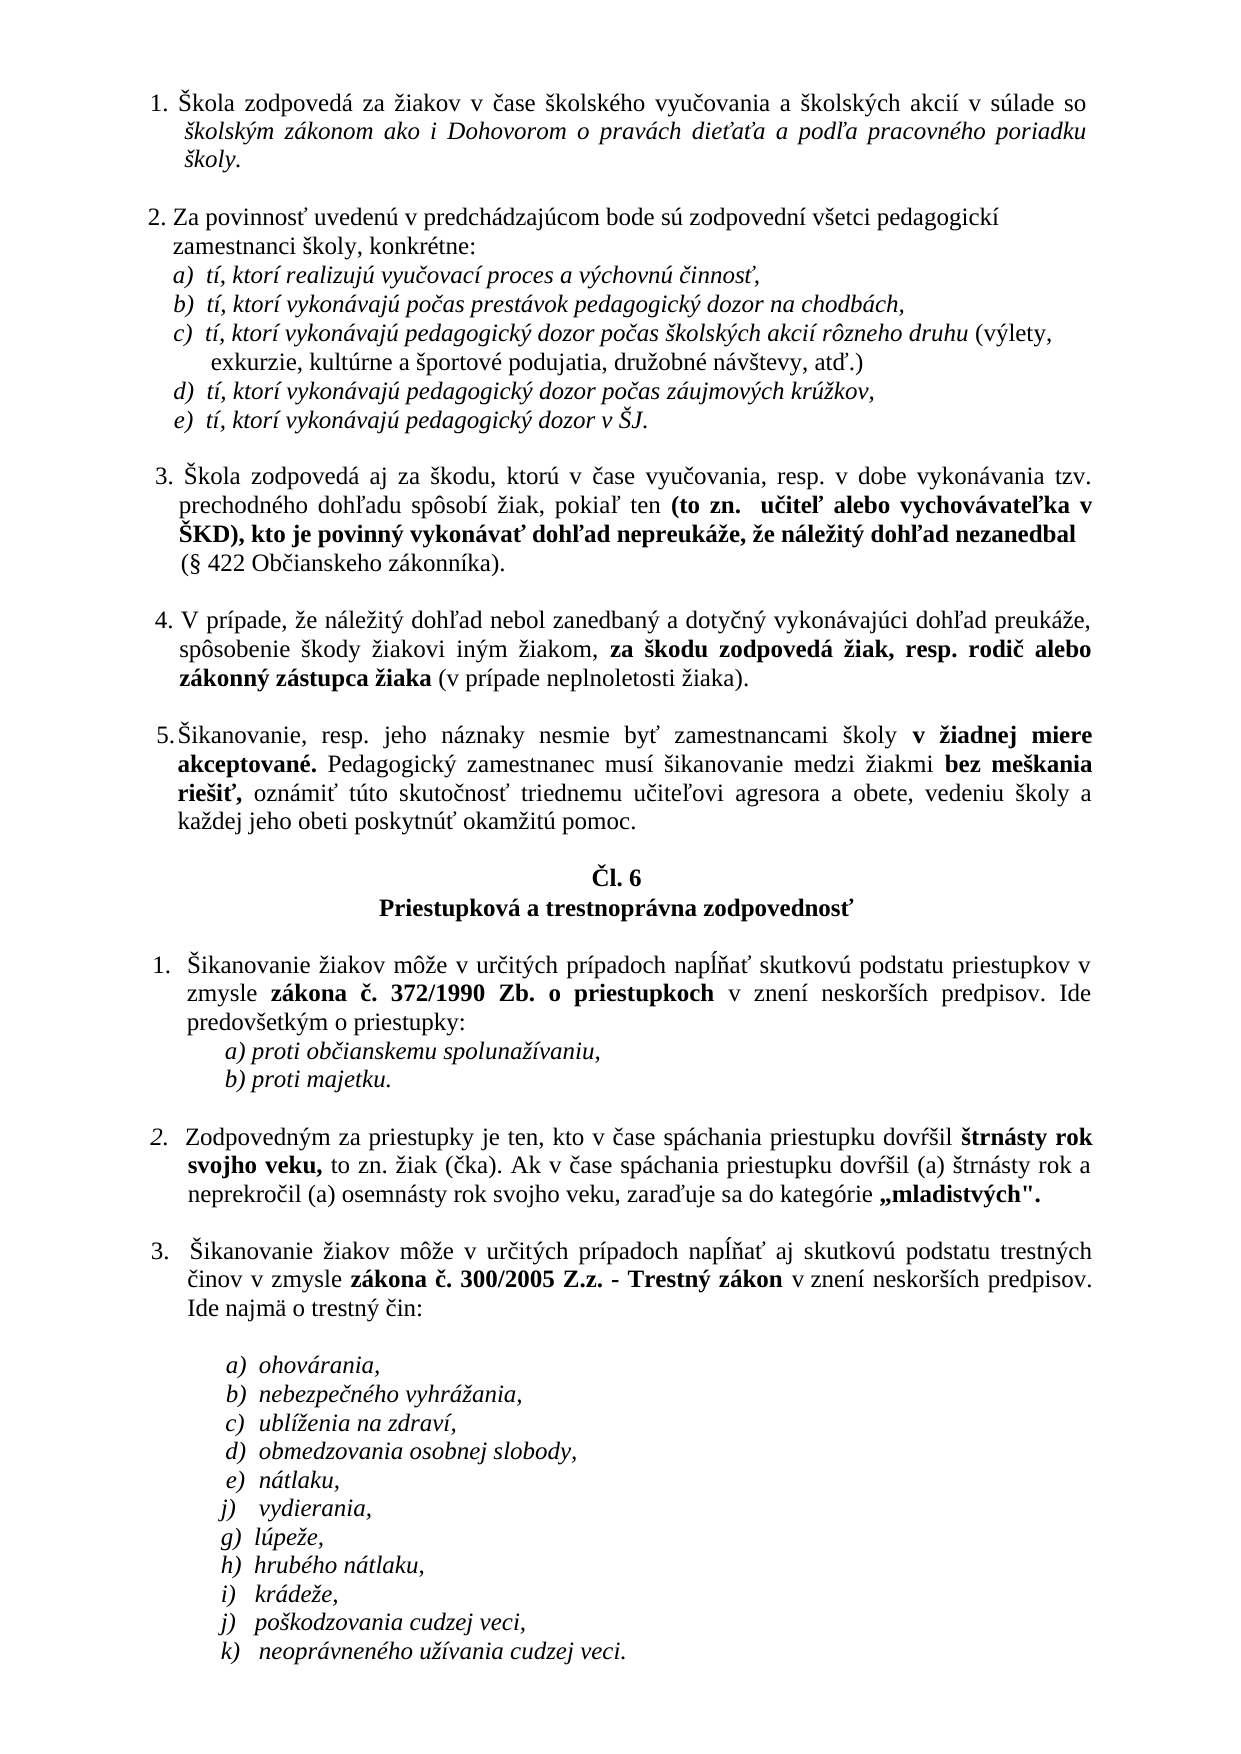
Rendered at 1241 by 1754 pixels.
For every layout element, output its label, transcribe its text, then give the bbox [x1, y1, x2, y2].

text 2. Za povinnosť uvedenú v predchádzajúcom bode sú zodpovední všetci pedagogickí zamestnanci školy, konkrétne: [148, 202, 1093, 260]
text a) ohovárania, [226, 1351, 1093, 1379]
text 3. Škola zodpovedá aj za škodu, ktorú v čase vyučovania, resp. v dobe vykonávania tzv. prechodného dohľadu spôsobí žiak, pokiaľ ten (to zn. učiteľ alebo vychovávateľka v ŠKD), kto je povinný vykonávať dohľad nepreukáže, že náležitý dohľad nezanedbal [155, 461, 1093, 548]
text e) tí, ktorí vykonávajú pedagogický dozor v ŠJ. [174, 405, 1093, 434]
text g) lúpeže, [221, 1522, 1093, 1551]
text 3. Šikanovanie žiakov môže v určitých prípadoch napĺňať aj skutkovú podstatu trestných činov v zmysle zákona č. 300/2005 Z.z. - Trestný zákon v znení neskorších predpisov. Ide najmä o trestný čin: [151, 1236, 1093, 1322]
text k) neoprávneného užívania cudzej veci. [221, 1636, 1093, 1665]
text b) proti majetku. [224, 1064, 1093, 1093]
text j) vydierania, [221, 1494, 1093, 1522]
text 1. Šikanovanie žiakov môže v určitých prípadoch napĺňať skutkovú podstatu priestupkov v zmysle zákona č. 372/1990 Zb. o priestupkoch v znení neskorších predpisov. Ide predovšetkým o priestupky: [152, 950, 1092, 1036]
text 4. V prípade, že náležitý dohľad nebol zanedbaný a dotyčný vykonávajúci dohľad preukáže, spôsobenie škody žiakovi iným žiakom, za škodu zodpovedá žiak, resp. rodič alebo zákonný zástupca žiaka (v prípade neplnoletosti žiaka). [154, 605, 1093, 692]
text d) tí, ktorí vykonávajú pedagogický dozor počas záujmových krúžkov, [173, 376, 1093, 405]
text e) nátlaku, [226, 1465, 1093, 1494]
text a) tí, ktorí realizujú vyučovací proces a výchovnú činnosť, [173, 260, 1093, 289]
text h) hrubého nátlaku, [221, 1551, 1093, 1579]
text d) obmedzovania osobnej slobody, [225, 1437, 1093, 1465]
text j) poškodzovania cudzej veci, [221, 1608, 1093, 1636]
text b) nebezpečného vyhrážania, [226, 1379, 1093, 1408]
text a) proti občianskemu spolunažívaniu, [224, 1036, 1093, 1064]
text c) ublíženia na zdraví, [225, 1408, 1093, 1437]
text 5. Šikanovanie, resp. jeho náznaky nesmie byť zamestnancami školy v žiadnej miere akceptované. Pedagogický zamestnanec musí šikanovanie medzi žiakmi bez meškania riešiť, oznámiť túto skutočnosť triednemu učiteľovi agresora a obete, vedeniu školy a každej jeho obeti poskytnúť okamžitú pomoc. [156, 721, 1093, 835]
text i) krádeže, [221, 1579, 1093, 1608]
text c) tí, ktorí vykonávajú pedagogický dozor počas školských akcií rôzneho druhu (výlety, exkurzie, kultúrne a športové podujatia, družobné návštevy, atď.) [173, 318, 1093, 376]
text 2. Zodpovedným za priestupky je ten, kto v čase spáchania priestupku dovŕšil štrnásty rok svojho veku, to zn. žiak (čka). Ak v čase spáchania priestupku dovŕšil (a) štrnásty rok a neprekročil (a) osemnásty rok svojho veku, zaraďuje sa do kategórie „mladistvých". [150, 1122, 1093, 1208]
text b) tí, ktorí vykonávajú počas prestávok pedagogický dozor na chodbách, [173, 289, 1093, 318]
text (§ 422 Občianskeho zákonníka). [181, 548, 1093, 577]
text Čl. 6 Priestupková a trestnoprávna zodpovednosť [148, 863, 1085, 922]
text 1. Škola zodpovedá za žiakov v čase školského vyučovania a školských akcií v súlade so školským zákonom ako i Dohovorom o pravách dieťaťa a podľa pracovného poriadku školy. [149, 89, 1088, 173]
